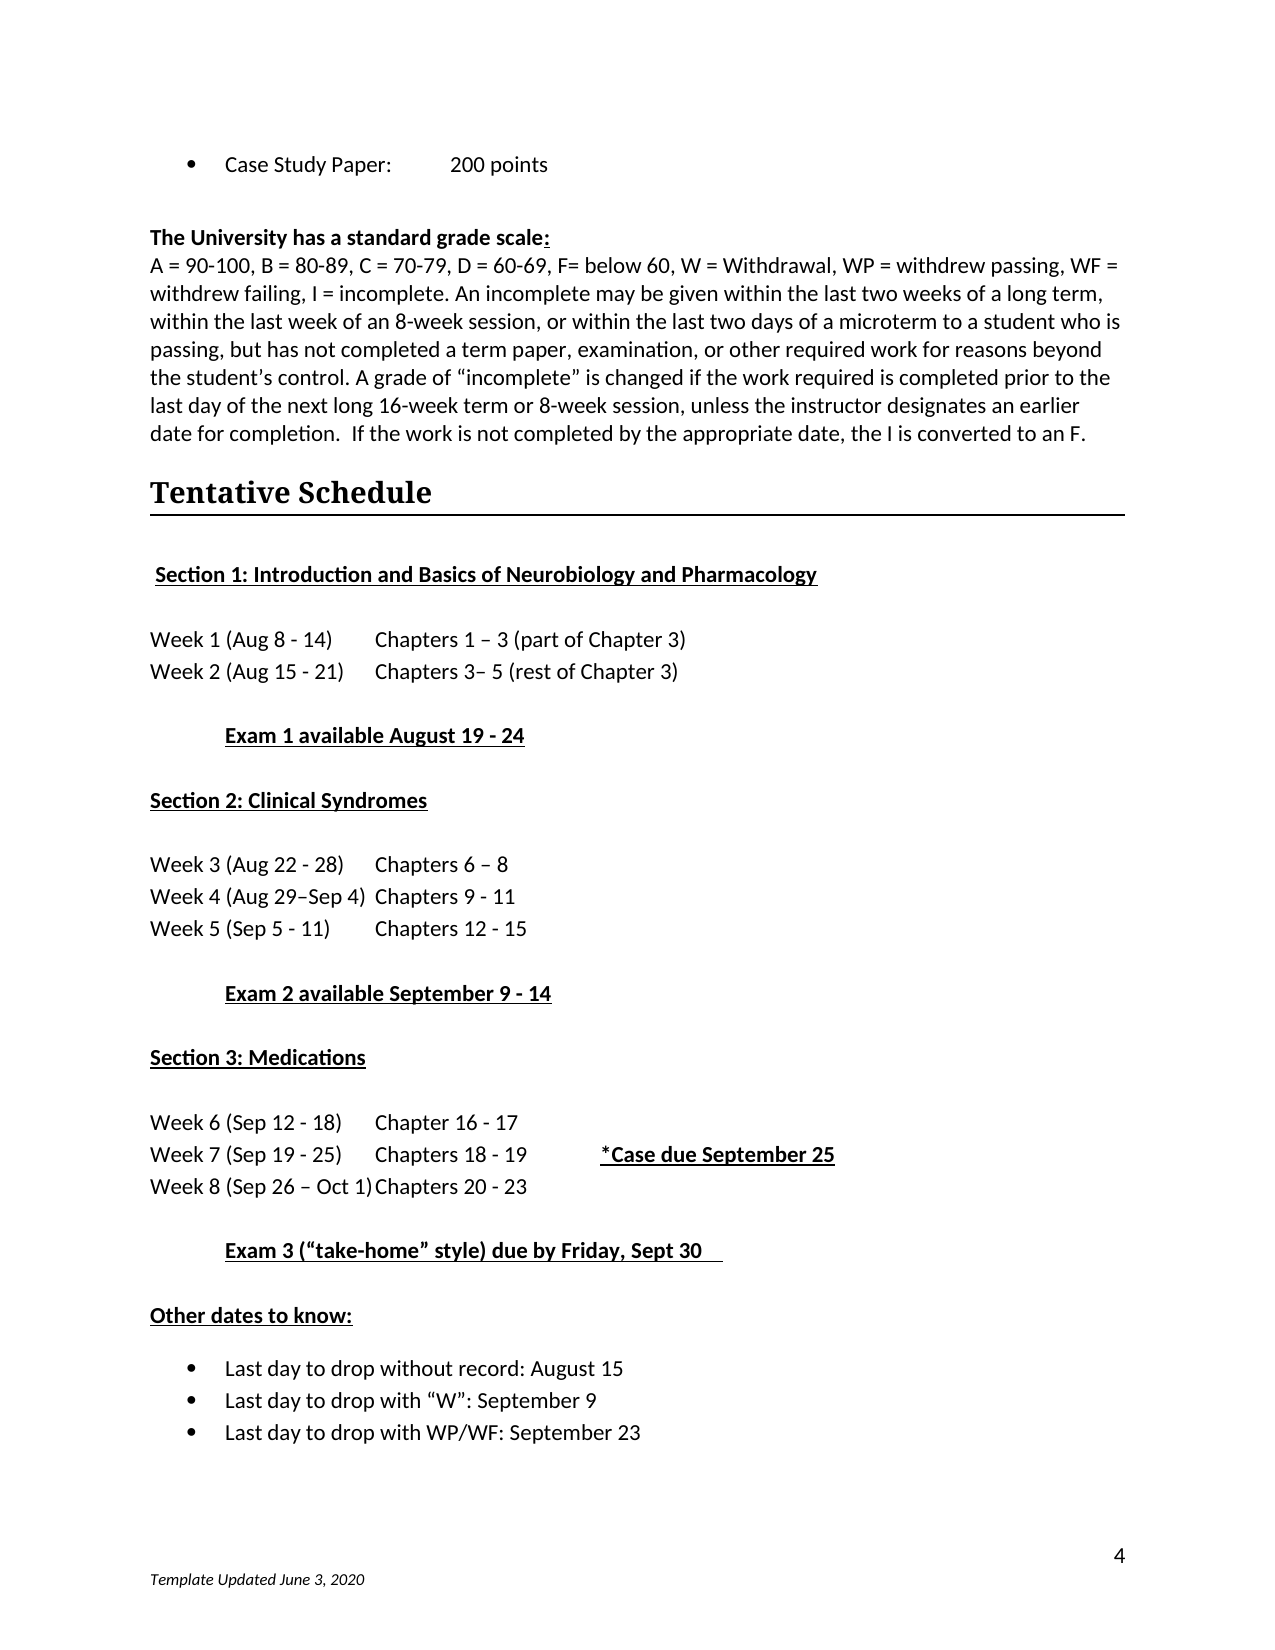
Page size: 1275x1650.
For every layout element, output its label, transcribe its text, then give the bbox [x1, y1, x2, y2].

list Last day to drop with “W”: September 9 [187, 1386, 1125, 1414]
text Week 1 (Aug 8 - 14) Chapters 1 – 3 (part of Chapter 3) [150, 625, 1125, 653]
text Week 5 (Sep 5 - 11) Chapters 12 - 15 [150, 914, 1125, 943]
text Exam 1 available August 19 - 24 [150, 721, 1125, 749]
text Week 6 (Sep 12 - 18) Chapter 16 - 17 [150, 1108, 1125, 1136]
text Exam 3 (“take-home” style) due by Friday, Sept 30 [150, 1236, 1125, 1264]
text The University has a standard grade scale: [150, 223, 1125, 251]
text Week 8 (Sep 26 – Oct 1) Chapters 20 - 23 [150, 1172, 1125, 1200]
text Section 1: Introduction and Basics of Neurobiology and Pharmacology [150, 561, 1125, 588]
text Week 7 (Sep 19 - 25) Chapters 18 - 19 *Case due September 25 [150, 1140, 1125, 1168]
text Section 3: Medications [150, 1043, 1125, 1071]
subtitle Tentative Schedule [150, 472, 1125, 514]
text Exam 2 available September 9 - 14 [150, 979, 1125, 1007]
text A = 90-100, B = 80-89, C = 70-79, D = 60-69, F= below 60, W = Withdrawal, WP = withdrew passing, WF = withdrew failing, I = incomplete. An incomplete may be given within the last two weeks of a long term, within the last week of an 8-week session, or within the last two days of a microterm to a student who is passing, but has not completed a term paper, examination, or other required work for reasons beyond the student’s control. A grade of “incomplete” is changed if the work required is completed prior to the last day of the next long 16-week term or 8-week session, unless the instructor designates an earlier date for completion. If the work is not completed by the appropriate date, the I is converted to an F. [150, 251, 1125, 447]
list Case Study Paper: 200 points [187, 150, 1125, 178]
text Other dates to know: [150, 1301, 1125, 1329]
text Section 2: Clinical Syndromes [150, 786, 1125, 814]
text Week 4 (Aug 29–Sep 4) Chapters 9 - 11 [150, 882, 1125, 910]
text Week 3 (Aug 22 - 28) Chapters 6 – 8 [150, 850, 1125, 878]
text Week 2 (Aug 15 - 21) Chapters 3– 5 (rest of Chapter 3) [150, 657, 1125, 685]
list Last day to drop with WP/WF: September 23 [187, 1418, 1125, 1446]
list Last day to drop without record: August 15 [187, 1354, 1125, 1382]
